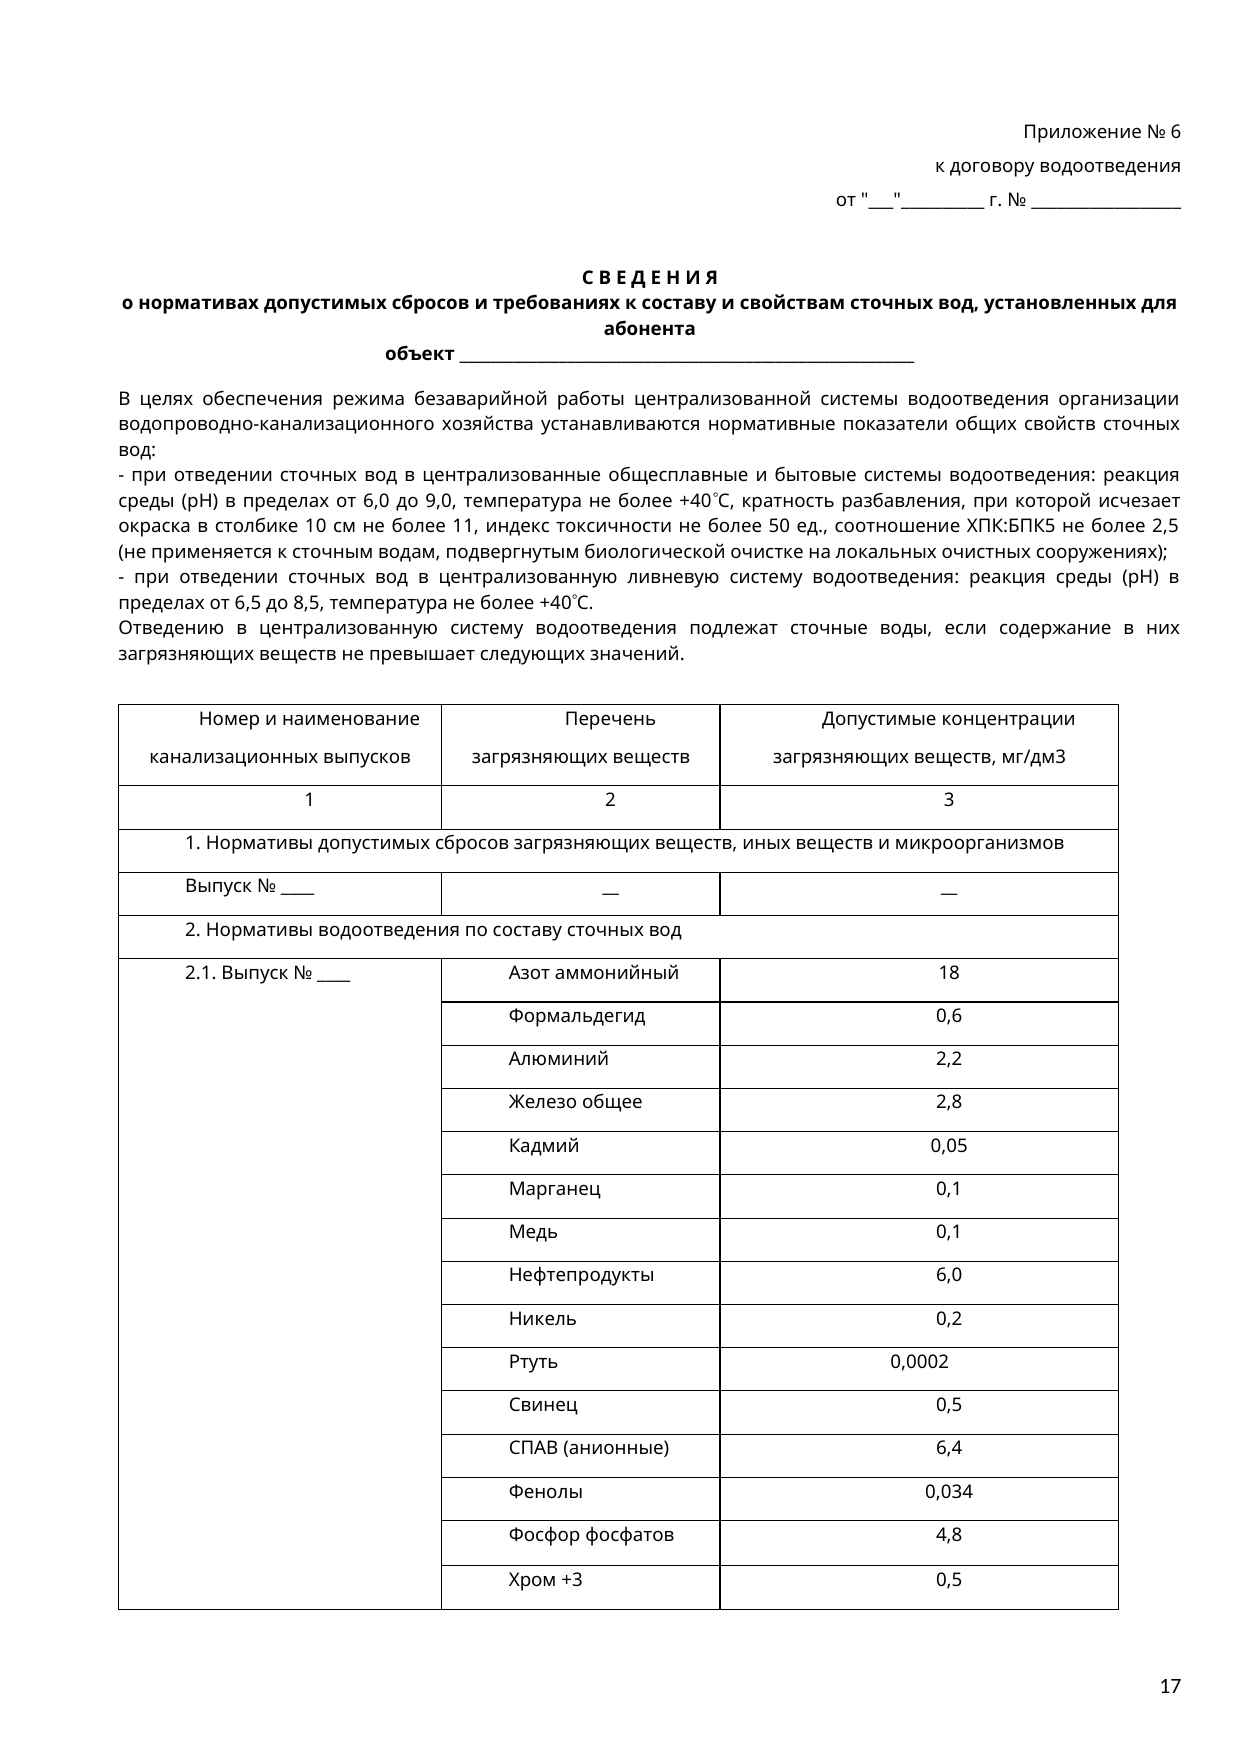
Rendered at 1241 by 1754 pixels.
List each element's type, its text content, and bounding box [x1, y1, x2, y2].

text Приложение № 6 [118, 118, 1181, 144]
table_cell Кадмий [442, 1132, 719, 1174]
table_cell Железо общее [442, 1089, 719, 1131]
table_cell Медь [442, 1219, 719, 1261]
text - при отведении сточных вод в централизованную ливневую систему водоотведения: реакция среды (рН) в пределах от 6,5 до 8,5, температура не более +40С. [118, 563, 1181, 614]
table_header Допустимые концентрации загрязняющих веществ, мг/дм3 [721, 705, 1118, 785]
table_cell 2.1. Выпуск № ____ [119, 959, 441, 1609]
table_cell Выпуск № ____ [119, 873, 441, 915]
table_cell 0,2 [721, 1305, 1118, 1347]
table_cell 0,034 [721, 1478, 1118, 1520]
table_cell 0,0002 [721, 1348, 1118, 1390]
table_cell 2 [442, 786, 719, 828]
table_cell 18 [721, 959, 1118, 1001]
table_cell Формальдегид [442, 1003, 719, 1044]
table_cell Марганец [442, 1175, 719, 1217]
table_cell 6,4 [721, 1435, 1118, 1477]
title С В Е Д Е Н И Я о нормативах допустимых сбросов и требованиях к составу и свойствам сточных вод, установленных для абонента объект ___________________________________________________________ [118, 264, 1181, 366]
table_cell 3 [721, 786, 1118, 828]
table_cell 0,1 [721, 1219, 1118, 1261]
table_cell 1. Нормативы допустимых сбросов загрязняющих веществ, иных веществ и микроорганизмов [119, 830, 1118, 872]
table_cell 0,05 [721, 1132, 1118, 1174]
table_cell 0,1 [721, 1175, 1118, 1217]
table_header Перечень загрязняющих веществ [442, 705, 719, 785]
table_cell 2,8 [721, 1089, 1118, 1131]
table_cell 6,0 [721, 1262, 1118, 1304]
table_cell Фосфор фосфатов [442, 1521, 719, 1565]
text от "___"__________ г. № __________________ [118, 186, 1181, 211]
table_cell Азот аммонийный [442, 959, 719, 1001]
table_cell Свинец [442, 1391, 719, 1434]
table_cell 0,5 [721, 1391, 1118, 1434]
table_cell Нефтепродукты [442, 1262, 719, 1304]
text В целях обеспечения режима безаварийной работы централизованной системы водоотведения организации водопроводно-канализационного хозяйства устанавливаются нормативные показатели общих свойств сточных вод: [118, 385, 1181, 461]
table_cell __ [442, 873, 719, 915]
table_cell 1 [119, 786, 441, 828]
text - при отведении сточных вод в централизованные общесплавные и бытовые системы водоотведения: реакция среды (рН) в пределах от 6,0 до 9,0, температура не более +40С, кратность разбавления, при которой исчезает окраска в столбике не более 11, индекс токсичности не более 50 ед., соотношение ХПК:БПК5 не более 2,5 (не применяется к сточным водам, подвергнутым биологической очистке на локальных очистных сооружениях); [118, 461, 1181, 563]
table_cell 0,5 [721, 1566, 1118, 1609]
table_cell 4,8 [721, 1521, 1118, 1565]
table_cell 2,2 [721, 1046, 1118, 1088]
table_cell Алюминий [442, 1046, 719, 1088]
table_cell Ртуть [442, 1348, 719, 1390]
table_cell Хром +3 [442, 1566, 719, 1609]
table_cell Фенолы [442, 1478, 719, 1520]
text Отведению в централизованную систему водоотведения подлежат сточные воды, если содержание в них загрязняющих веществ не превышает следующих значений. [118, 614, 1181, 666]
table_cell 2. Нормативы водоотведения по составу сточных вод [119, 916, 1118, 958]
table_cell Никель [442, 1305, 719, 1347]
table_header Номер и наименование канализационных выпусков [119, 705, 441, 785]
table_cell 0,6 [721, 1003, 1118, 1044]
table_cell __ [721, 873, 1118, 915]
text к договору водоотведения [118, 152, 1181, 177]
table_cell СПАВ (анионные) [442, 1435, 719, 1477]
